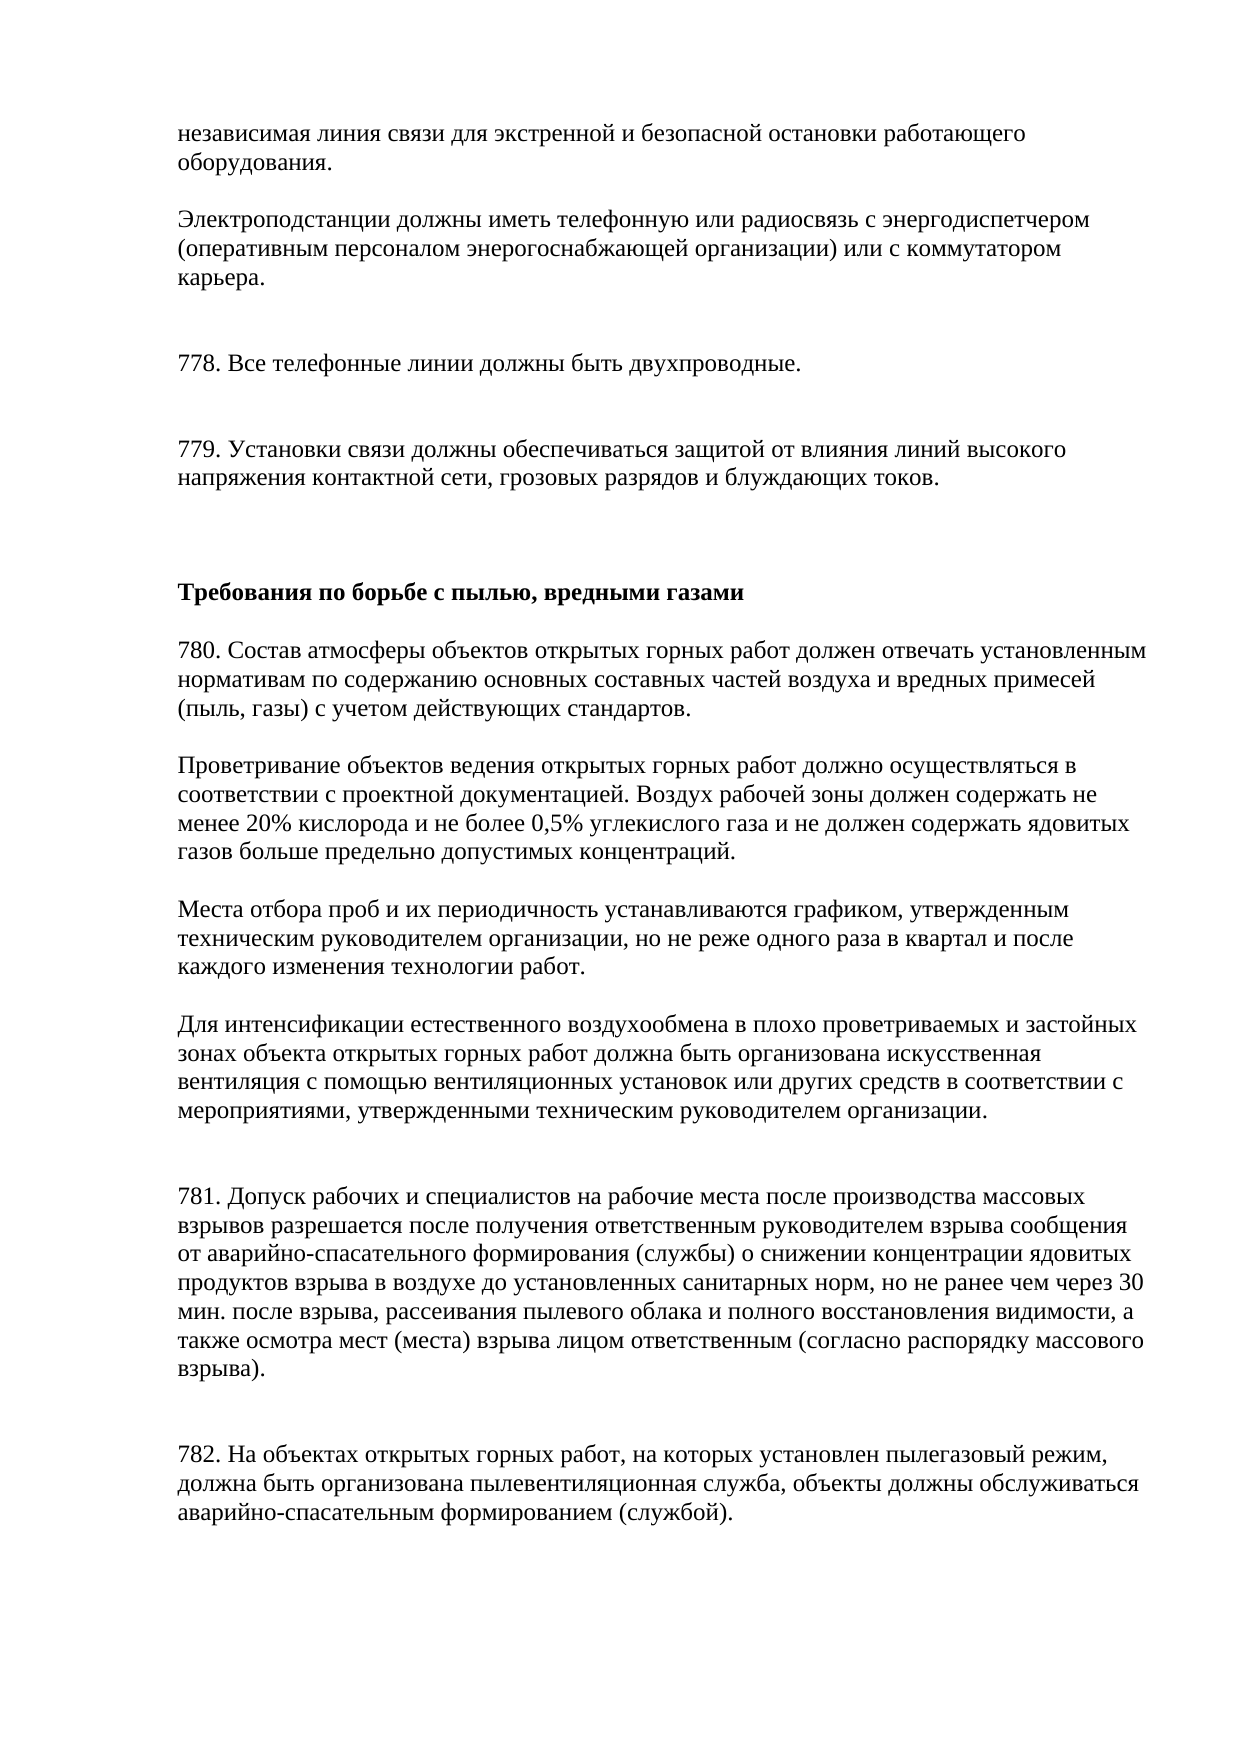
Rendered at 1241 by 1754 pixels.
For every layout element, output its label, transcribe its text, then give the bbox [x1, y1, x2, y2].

text 782. На объектах открытых горных работ, на которых установлен пылегазовый режим, должна быть организована пылевентиляционная служба, объекты должны обслуживаться аварийно-спасательным формированием (службой). [177, 1439, 1152, 1554]
text 779. Установки связи должны обеспечиваться защитой от влияния линий высокого напряжения контактной сети, грозовых разрядов и блуждающих токов. [177, 434, 1152, 548]
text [177, 118, 1152, 319]
text 780. Состав атмосферы объектов открытых горных работ должен отвечать установленным нормативам по содержанию основных составных частей воздуха и вредных примесей (пыль, газы) с учетом действующих стандартов. Проветривание объектов ведения открытых горных работ должно осуществляться в соответствии с проектной документацией. Воздух рабочей зоны должен содержать не менее 20% кислорода и не более 0,5% углекислого газа и не должен содержать ядовитых газов больше предельно допустимых концентраций. Места отбора проб и их периодичность устанавливаются графиком, утвержденным техническим руководителем организации, но не реже одного раза в квартал и после каждого изменения технологии работ. Для интенсификации естественного воздухообмена в плохо проветриваемых и застойных зонах объекта открытых горных работ должна быть организована искусственная вентиляция с помощью вентиляционных установок или других средств в соответствии с мероприятиями, утвержденными техническим руководителем организации. [177, 635, 1152, 1152]
text 781. Допуск рабочих и специалистов на рабочие места после производства массовых взрывов разрешается после получения ответственным руководителем взрыва сообщения от аварийно-спасательного формирования (службы) о снижении концентрации ядовитых продуктов взрыва в воздухе до установленных санитарных норм, но не ранее чем через 30 мин. после взрыва, рассеивания пылевого облака и полного восстановления видимости, а также осмотра мест (места) взрыва лицом ответственным (согласно распорядку массового взрыва). [177, 1181, 1152, 1410]
text Требования по борьбе с пылью, вредными газами [177, 577, 1152, 606]
text 778. Все телефонные линии должны быть двухпроводные. [177, 348, 1152, 404]
